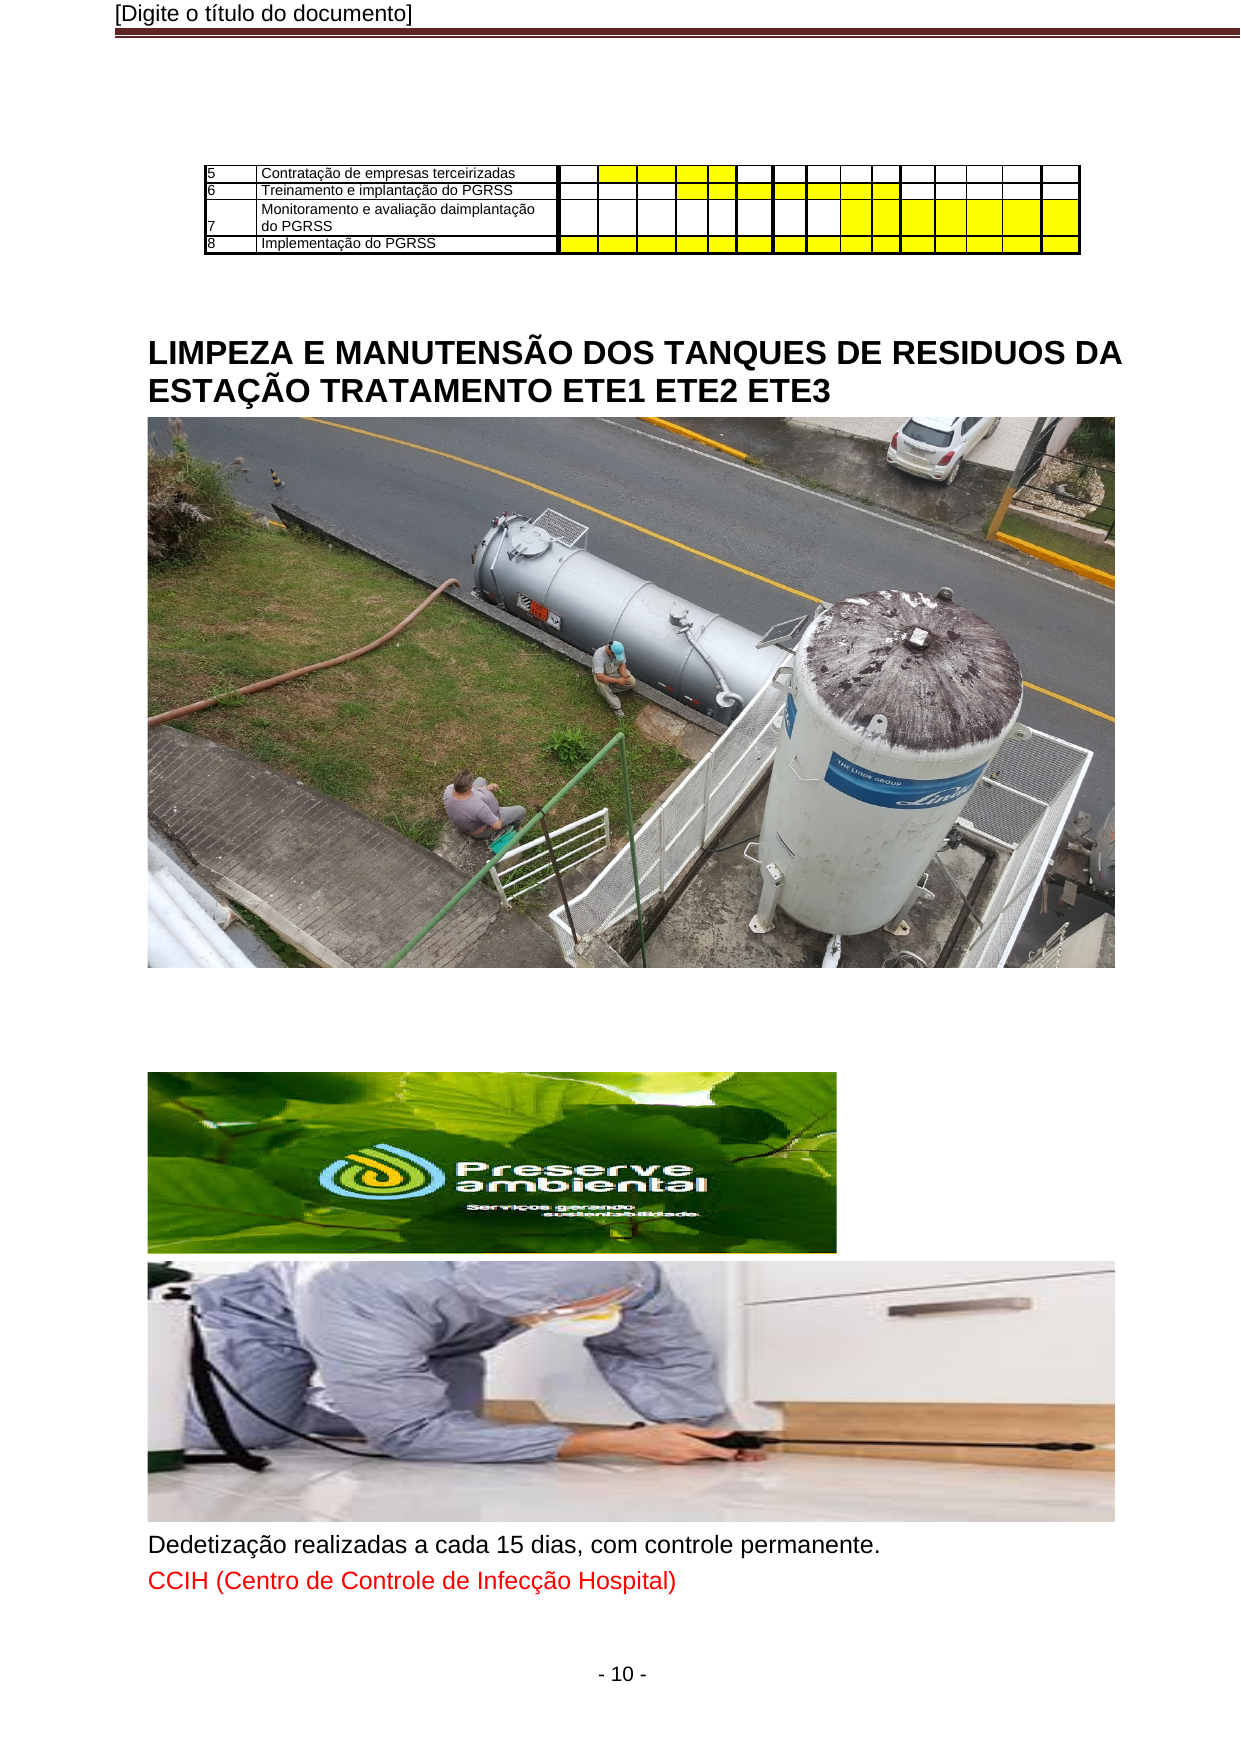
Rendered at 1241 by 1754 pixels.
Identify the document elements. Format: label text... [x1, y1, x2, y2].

table_cell [638, 166, 675, 182]
table_cell [775, 184, 805, 199]
table_cell [599, 166, 636, 182]
table_cell [1003, 184, 1040, 199]
table_cell [808, 184, 840, 199]
table_cell [738, 166, 771, 182]
table_cell [709, 166, 735, 182]
table_cell [775, 166, 805, 182]
table_cell 5 [207, 166, 256, 182]
table_cell [1043, 184, 1078, 199]
table_cell [599, 237, 636, 252]
subtitle Dedetização realizadas a cada 15 dias, com controle permanente. [148, 1529, 1240, 1558]
table_cell [561, 237, 597, 252]
picture [147, 417, 1115, 968]
table_cell [808, 166, 840, 182]
table_cell [677, 200, 707, 235]
table_cell [1043, 200, 1078, 235]
subtitle CCIH (Centro de Controle de Infecção Hospital) [148, 1566, 1240, 1595]
table_cell [902, 200, 934, 235]
table_cell [561, 184, 597, 199]
table_cell [738, 237, 771, 252]
table_cell [677, 237, 707, 252]
table_cell [1043, 237, 1078, 252]
table_cell [638, 200, 675, 235]
table_cell [936, 184, 966, 199]
table_cell [599, 184, 636, 199]
table_cell [808, 200, 840, 235]
table_cell [967, 200, 1002, 235]
table_cell 8 [207, 237, 256, 252]
table_cell [967, 184, 1002, 199]
table_cell [873, 237, 899, 252]
picture [147, 1261, 1115, 1522]
table_cell [873, 184, 899, 199]
table_cell [841, 237, 871, 252]
table_cell [638, 237, 675, 252]
table_cell [677, 166, 707, 182]
table_cell Contratação de empresas terceirizadas [257, 166, 556, 182]
table_cell [561, 200, 597, 235]
table_cell [1003, 200, 1040, 235]
table_cell [967, 166, 1002, 182]
table_cell [599, 200, 636, 235]
table_cell [677, 184, 707, 199]
table_cell Implementação do PGRSS [257, 237, 556, 252]
picture [147, 1072, 837, 1254]
table_cell 6 [207, 184, 256, 199]
table_cell [873, 200, 899, 235]
table_cell [936, 237, 966, 252]
table_cell [775, 200, 805, 235]
table_cell [738, 200, 771, 235]
table_cell [902, 166, 934, 182]
table_cell [738, 184, 771, 199]
table_cell [902, 184, 934, 199]
table_cell [841, 184, 871, 199]
table_cell [1003, 237, 1040, 252]
table_cell [808, 237, 840, 252]
table_cell [709, 237, 735, 252]
table_cell [936, 166, 966, 182]
table_cell [709, 184, 735, 199]
table_cell [936, 200, 966, 235]
table_cell [1003, 166, 1040, 182]
table_cell [967, 237, 1002, 252]
table_cell [841, 166, 871, 182]
subtitle LIMPEZA E MANUTENSÃO DOS TANQUES DE RESIDUOS DA ESTAÇÃO TRATAMENTO ETE1 ETE2 ETE3 [148, 333, 1240, 409]
table_cell [902, 237, 934, 252]
table_cell [561, 166, 597, 182]
table_cell Monitoramento e avaliação daimplantação do PGRSS [257, 200, 556, 235]
table_cell [873, 166, 899, 182]
table_cell [709, 200, 735, 235]
table_cell [638, 184, 675, 199]
table_cell Treinamento e implantação do PGRSS [257, 184, 556, 199]
table_cell 7 [207, 200, 256, 235]
table_cell [775, 237, 805, 252]
table_cell [841, 200, 871, 235]
table_cell [1043, 166, 1078, 182]
